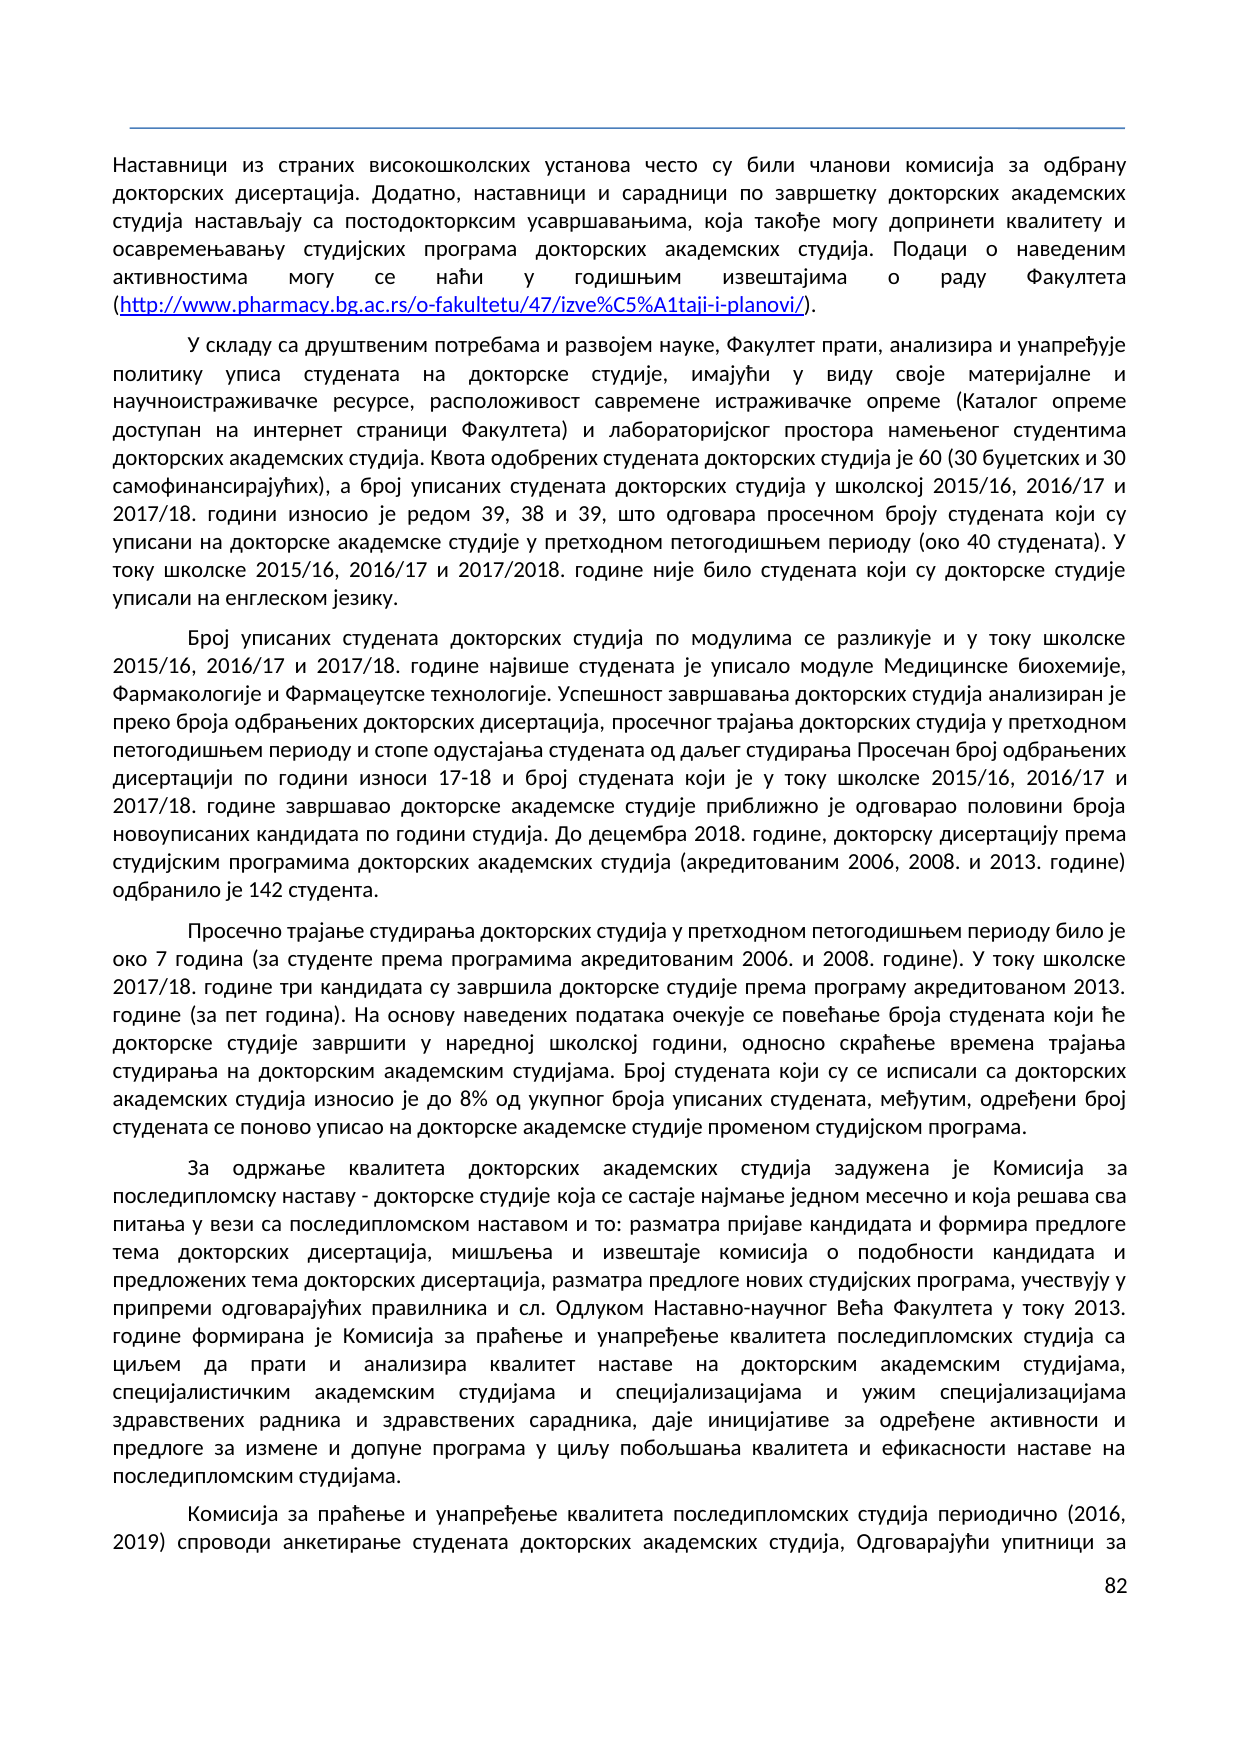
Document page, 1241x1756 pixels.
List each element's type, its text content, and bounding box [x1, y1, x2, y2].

text За одржање квалитета докторских академских студија задуженa је Комисија за последипломску наставу - докторске студије која се састаје најмање једном месечно и која решава сва питања у вези са последипломском наставом и то: разматра пријаве кандидата и формира предлоге тема докторских дисертација, мишљења и извештаје комисија о подобности кандидата и предложених тема докторских дисертација, разматра предлоге нових студијских програма, учествују у припреми одговарајућих правилника и сл. Одлуком Наставно-научног Већа Факултета у току 2013. године формирана је Комисија за праћење и унапређење квалитета последипломских студија са циљем да прати и анализира квалитет наставе на докторским академским студијама, специјалистичким академским студијама и специјализацијама и ужим специјализацијама здравствених радника и здравствених сарадника, даје иницијативе за одређене активности и предлоге за измене и допуне програма у циљу побољшања квалитета и ефикасности наставе на последипломским студијама. [112, 1153, 1128, 1489]
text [112, 150, 1128, 318]
text У складу са друштвеним потребама и развојем науке, Факултет прати, анализира и унапређује политику уписа студената на докторске студије, имајући у виду своје материјалне и научноистраживачке ресурсе, расположивост савремене истраживачке опреме (Каталог опреме доступан на интернет страници Факултета) и лабораторијског простора намењеног студентима докторских академских студија. Квота одобрених студената докторских студија је 60 (30 буџетских и 30 самофинансирајућих), а број уписаних студената докторских студија у школској 2015/16, 2016/17 и 2017/18. години износио је редом 39, 38 и 39, што одговара просечном броју студената који су уписани на докторске академске студије у претходном петогодишњем периоду (око 40 студената). У току школске 2015/16, 2016/17 и 2017/2018. године није било студената који су докторске студије уписали на енглеском језику. [112, 331, 1128, 611]
text Просечно трајање студирања докторских студија у претходном петогодишњем периоду било је око 7 година (за студенте према програмима акредитованим 2006. и 2008. године). У току школске 2017/18. године три кандидата су завршила докторске студије према програму акредитованом 2013. године (за пет година). На основу наведених података очекује се повећање броја студената који ће докторске студије завршити у наредној школској години, односно скраћење времена трајања студирања на докторским академским студијама. Број студената који су се исписали са докторских академских студија износио је до 8% од укупног броја уписаних студената, међутим, одређени број студената се поново уписао на докторске академске студије променом студијском програма. [112, 916, 1128, 1140]
text Број уписаних студената докторских студија по модулима се разликује и у току школске 2015/16, 2016/17 и 2017/18. године највише студената је уписало модуле Медицинске биохемије, Фармакологије и Фармацеутске технологије. Успешност завршавања докторских студија анализиран је преко броја одбрањених докторских дисертација, просечног трајања докторских студија у претходном петогодишњем периоду и стопе одустајања студената од даљег студирања Просечан број одбрањених дисертацији по години износи 17-18 и број студената који је у току школске 2015/16, 2016/17 и 2017/18. године завршавао докторске академске студије приближно је одговарао половини броја новоуписаних кандидата по години студија. До децембра 2018. године, докторску дисертацију према студијским програмима докторских академских студија (акредитованим 2006, 2008. и 2013. године) одбранило је 142 студента. [112, 623, 1128, 903]
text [112, 1499, 1128, 1555]
